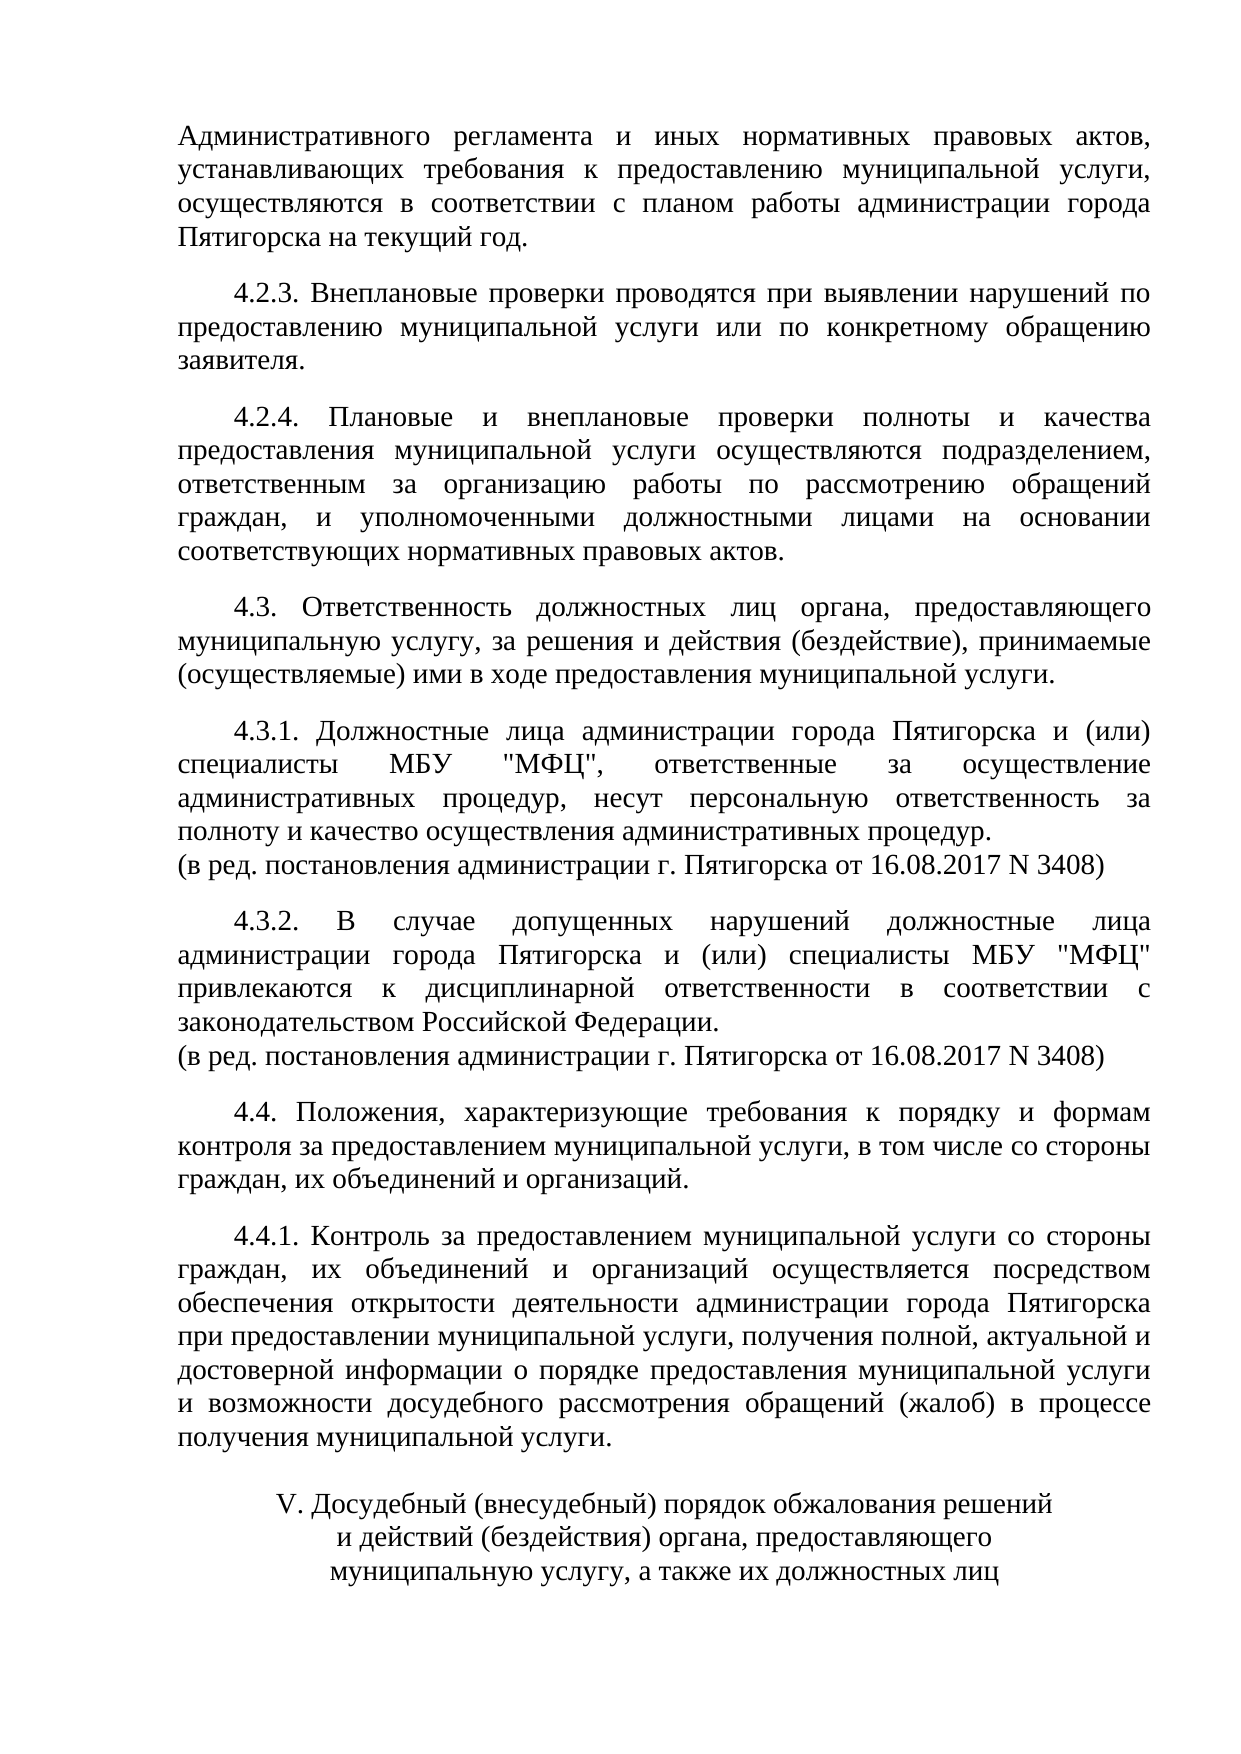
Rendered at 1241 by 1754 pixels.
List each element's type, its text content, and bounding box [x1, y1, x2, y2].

text муниципальную услугу, а также их должностных лиц [177, 1553, 1152, 1587]
text 4.3. Ответственность должностных лиц органа, предоставляющего муниципальную услугу, за решения и действия (бездействие), принимаемые (осуществляемые) ими в ходе предоставления муниципальной услуги. [177, 589, 1152, 690]
text 4.2.4. Плановые и внеплановые проверки полноты и качества предоставления муниципальной услуги осуществляются подразделением, ответственным за организацию работы по рассмотрению обращений граждан, и уполномоченными должностными лицами на основании соответствующих нормативных правовых актов. [177, 399, 1152, 566]
text (в ред. постановления администрации г. Пятигорска от 16.08.2017 N 3408) [177, 847, 1152, 881]
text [177, 118, 1152, 252]
text V. Досудебный (внесудебный) порядок обжалования решений [177, 1486, 1152, 1519]
text и действий (бездействия) органа, предоставляющего [177, 1519, 1152, 1553]
text 4.2.3. Внеплановые проверки проводятся при выявлении нарушений по предоставлению муниципальной услуги или по конкретному обращению заявителя. [177, 275, 1152, 376]
text 4.4.1. Контроль за предоставлением муниципальной услуги со стороны граждан, их объединений и организаций осуществляется посредством обеспечения открытости деятельности администрации города Пятигорска при предоставлении муниципальной услуги, получения полной, актуальной и достоверной информации о порядке предоставления муниципальной услуги и возможности досудебного рассмотрения обращений (жалоб) в процессе получения муниципальной услуги. [177, 1218, 1152, 1452]
text 4.3.1. Должностные лица администрации города Пятигорска и (или) специалисты МБУ "МФЦ", ответственные за осуществление административных процедур, несут персональную ответственность за полноту и качество осуществления административных процедур. [177, 713, 1152, 847]
text (в ред. постановления администрации г. Пятигорска от 16.08.2017 N 3408) [177, 1038, 1152, 1071]
text 4.3.2. В случае допущенных нарушений должностные лица администрации города Пятигорска и (или) специалисты МБУ "МФЦ" привлекаются к дисциплинарной ответственности в соответствии с законодательством Российской Федерации. [177, 903, 1152, 1038]
text 4.4. Положения, характеризующие требования к порядку и формам контроля за предоставлением муниципальной услуги, в том числе со стороны граждан, их объединений и организаций. [177, 1094, 1152, 1195]
